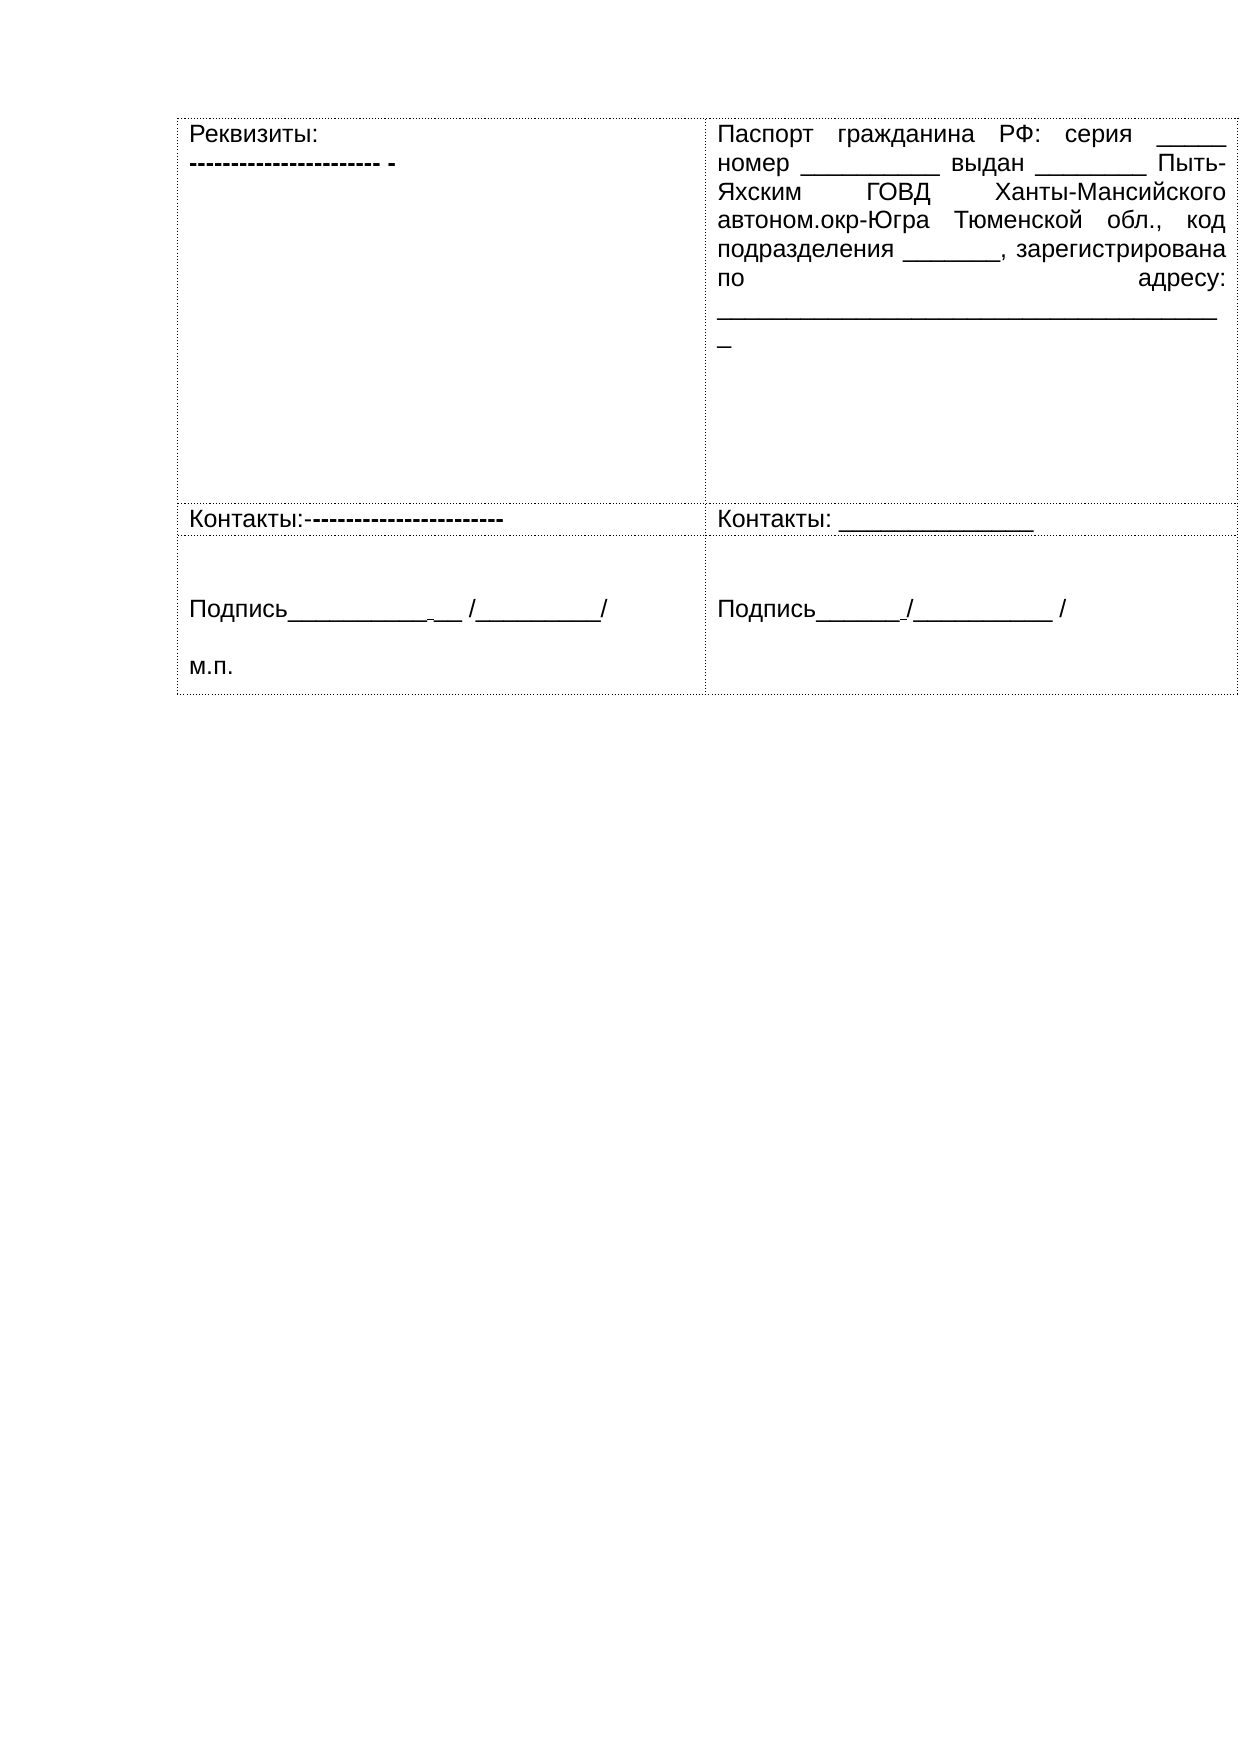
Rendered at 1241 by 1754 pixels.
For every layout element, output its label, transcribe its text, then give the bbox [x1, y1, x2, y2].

table_cell Подпись__________ __ /_________/ м.п. [178, 535, 706, 694]
table_cell Контакты:------------------------ [178, 503, 706, 535]
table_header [706, 118, 1237, 502]
table_cell Подпись______ /__________ / [706, 535, 1237, 694]
table_cell Реквизиты: ----------------------- - [178, 118, 706, 502]
table_cell Контакты: ______________ [706, 503, 1237, 535]
